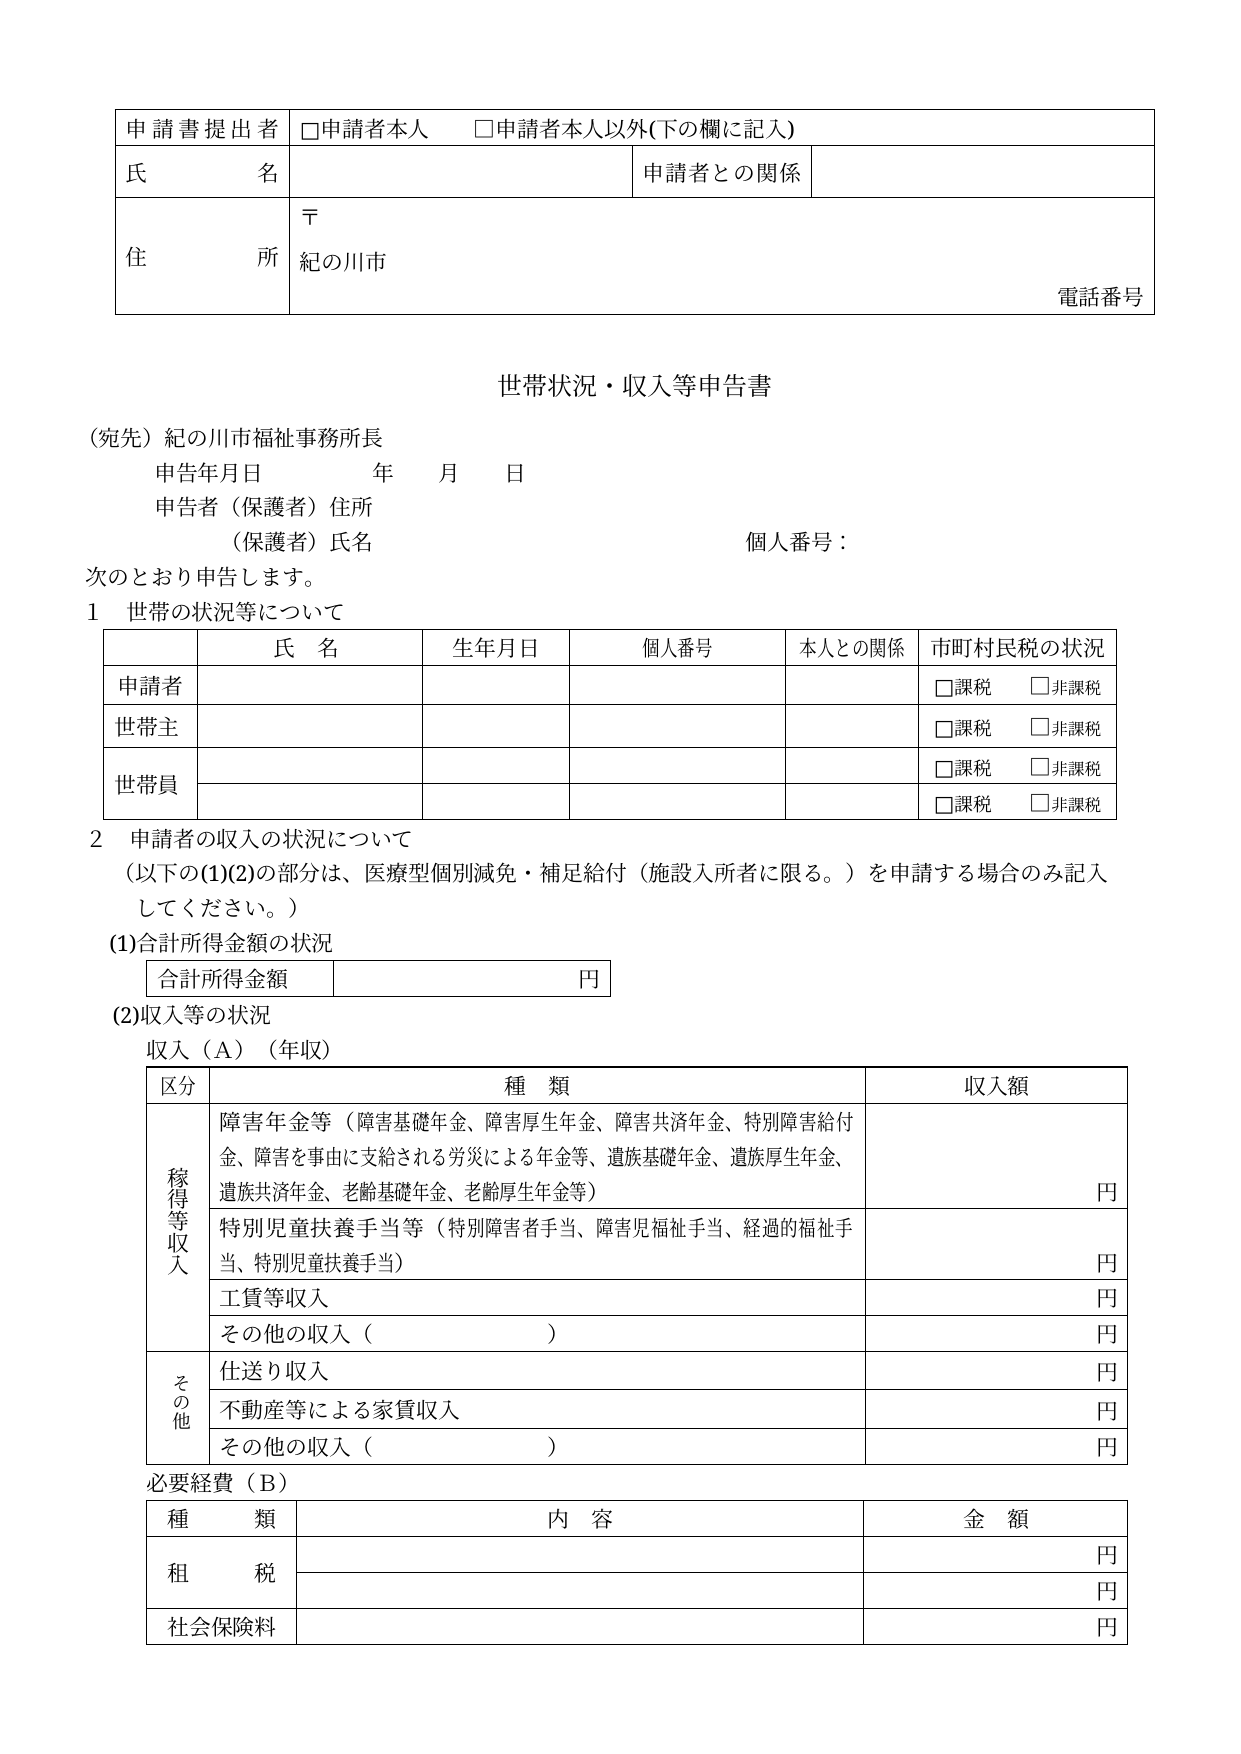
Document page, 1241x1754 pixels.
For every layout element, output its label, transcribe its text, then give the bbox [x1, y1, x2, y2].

table_cell [198, 705, 422, 747]
table_header 生年月日 [423, 630, 569, 664]
table_header 市町村民税の状況 [919, 630, 1116, 664]
table_cell [786, 748, 918, 783]
text 世帯状況・収入等申告書 [165, 349, 1104, 419]
table_header □申請者本人 □申請者本人以外(下の欄に記入) [290, 110, 1154, 145]
table_cell [570, 784, 785, 819]
table_header 種 類 [147, 1501, 296, 1536]
text してください。） [85, 890, 1155, 925]
table_cell その他の収入（ ） [210, 1316, 865, 1351]
text 申告年月日 年 月 日 [88, 454, 1104, 489]
table_cell 〒 紀の川市 電話番号 [290, 198, 1154, 313]
table_cell [570, 748, 785, 783]
table_header 本人との関係 [786, 630, 918, 664]
table_cell 世帯主 [104, 705, 197, 747]
table_cell その他の収入（ ） [210, 1429, 865, 1464]
text （保護者）氏名 個人番号： [165, 524, 1017, 559]
table_cell □課税 □非課税 [919, 748, 1116, 783]
table_cell □課税 □非課税 [919, 666, 1116, 704]
table_cell [423, 784, 569, 819]
table_cell [290, 146, 632, 197]
table_header 区分 [147, 1068, 209, 1102]
text （以下の(1)(2)の部分は、医療型個別減免・補足給付（施設入所者に限る。）を申請する場合のみ記入 [85, 855, 1155, 890]
text ２ 申請者の収入の状況について [85, 820, 1104, 855]
table_cell [570, 666, 785, 704]
text 必要経費（Ｂ） [128, 1465, 1212, 1500]
table_cell [297, 1609, 863, 1643]
table_cell [423, 748, 569, 783]
table_cell 円 [866, 1429, 1127, 1464]
table_header 金 額 [864, 1501, 1127, 1536]
table_header 申請書提出者 [116, 110, 289, 145]
table_cell 円 [866, 1104, 1127, 1208]
table_cell 住所 [116, 198, 289, 313]
table_cell 社会保険料 [147, 1609, 296, 1643]
text 申告者（保護者）住所 [88, 489, 1104, 524]
table_cell 工賃等収入 [210, 1280, 865, 1315]
table_cell 氏名 [116, 146, 289, 197]
table_cell [812, 146, 1154, 197]
table_cell [198, 748, 422, 783]
table_cell [198, 784, 422, 819]
table_header 内 容 [297, 1501, 863, 1536]
table_cell [297, 1537, 863, 1572]
table_cell 申請者との関係 [633, 146, 811, 197]
table_cell 稼得等収入 [147, 1104, 209, 1351]
table_cell 仕送り収入 [210, 1352, 865, 1389]
table_cell 円 [864, 1609, 1127, 1643]
table_cell 円 [866, 1280, 1127, 1315]
table_header 個人番号 [570, 630, 785, 664]
text （宛先）紀の川市福祉事務所長 [77, 419, 1104, 454]
table_cell 円 [866, 1316, 1127, 1351]
table_cell 租 税 [147, 1537, 296, 1607]
table_cell 不動産等による家賃収入 [210, 1390, 865, 1428]
table_header 収入額 [866, 1068, 1127, 1102]
text １ 世帯の状況等について [82, 594, 1017, 628]
table_cell [570, 705, 785, 747]
table_cell 円 [866, 1352, 1127, 1389]
table_cell 特別児童扶養手当等（特別障害者手当、障害児福祉手当、経過的福祉手当、特別児童扶養手当） [210, 1209, 865, 1279]
table_header 合計所得金額 [147, 961, 333, 996]
table_cell 円 [864, 1537, 1127, 1572]
table_cell [786, 705, 918, 747]
text 次のとおり申告します。 [85, 559, 1017, 594]
text 収入（Ａ）（年収） [91, 1032, 1104, 1066]
table_header 円 [334, 961, 610, 996]
table_cell [198, 666, 422, 704]
table_cell 円 [864, 1573, 1127, 1607]
table_cell 円 [866, 1390, 1127, 1428]
table_cell [423, 705, 569, 747]
table_cell □課税 □非課税 [919, 705, 1116, 747]
table_cell その他 収入 [147, 1352, 209, 1464]
table_cell 申請者 [104, 666, 197, 704]
text (1)合計所得金額の状況 [82, 925, 1104, 960]
text (2)収入等の状況 [91, 997, 1104, 1032]
table_header 氏 名 [198, 630, 422, 664]
table_cell [297, 1573, 863, 1607]
table_cell □課税 □非課税 [919, 784, 1116, 819]
table_cell [786, 784, 918, 819]
table_cell [423, 666, 569, 704]
table_cell 円 [866, 1209, 1127, 1279]
table_header 種 類 [210, 1068, 865, 1102]
table_cell 障害年金等（障害基礎年金、障害厚生年金、障害共済年金、特別障害給付金、障害を事由に支給される労災による年金等、遺族基礎年金、遺族厚生年金、遺族共済年金、老齢基礎年金、老齢厚生年金等） [210, 1104, 865, 1208]
table_cell [786, 666, 918, 704]
table_cell 世帯員 [104, 748, 197, 819]
table_header [104, 630, 197, 664]
